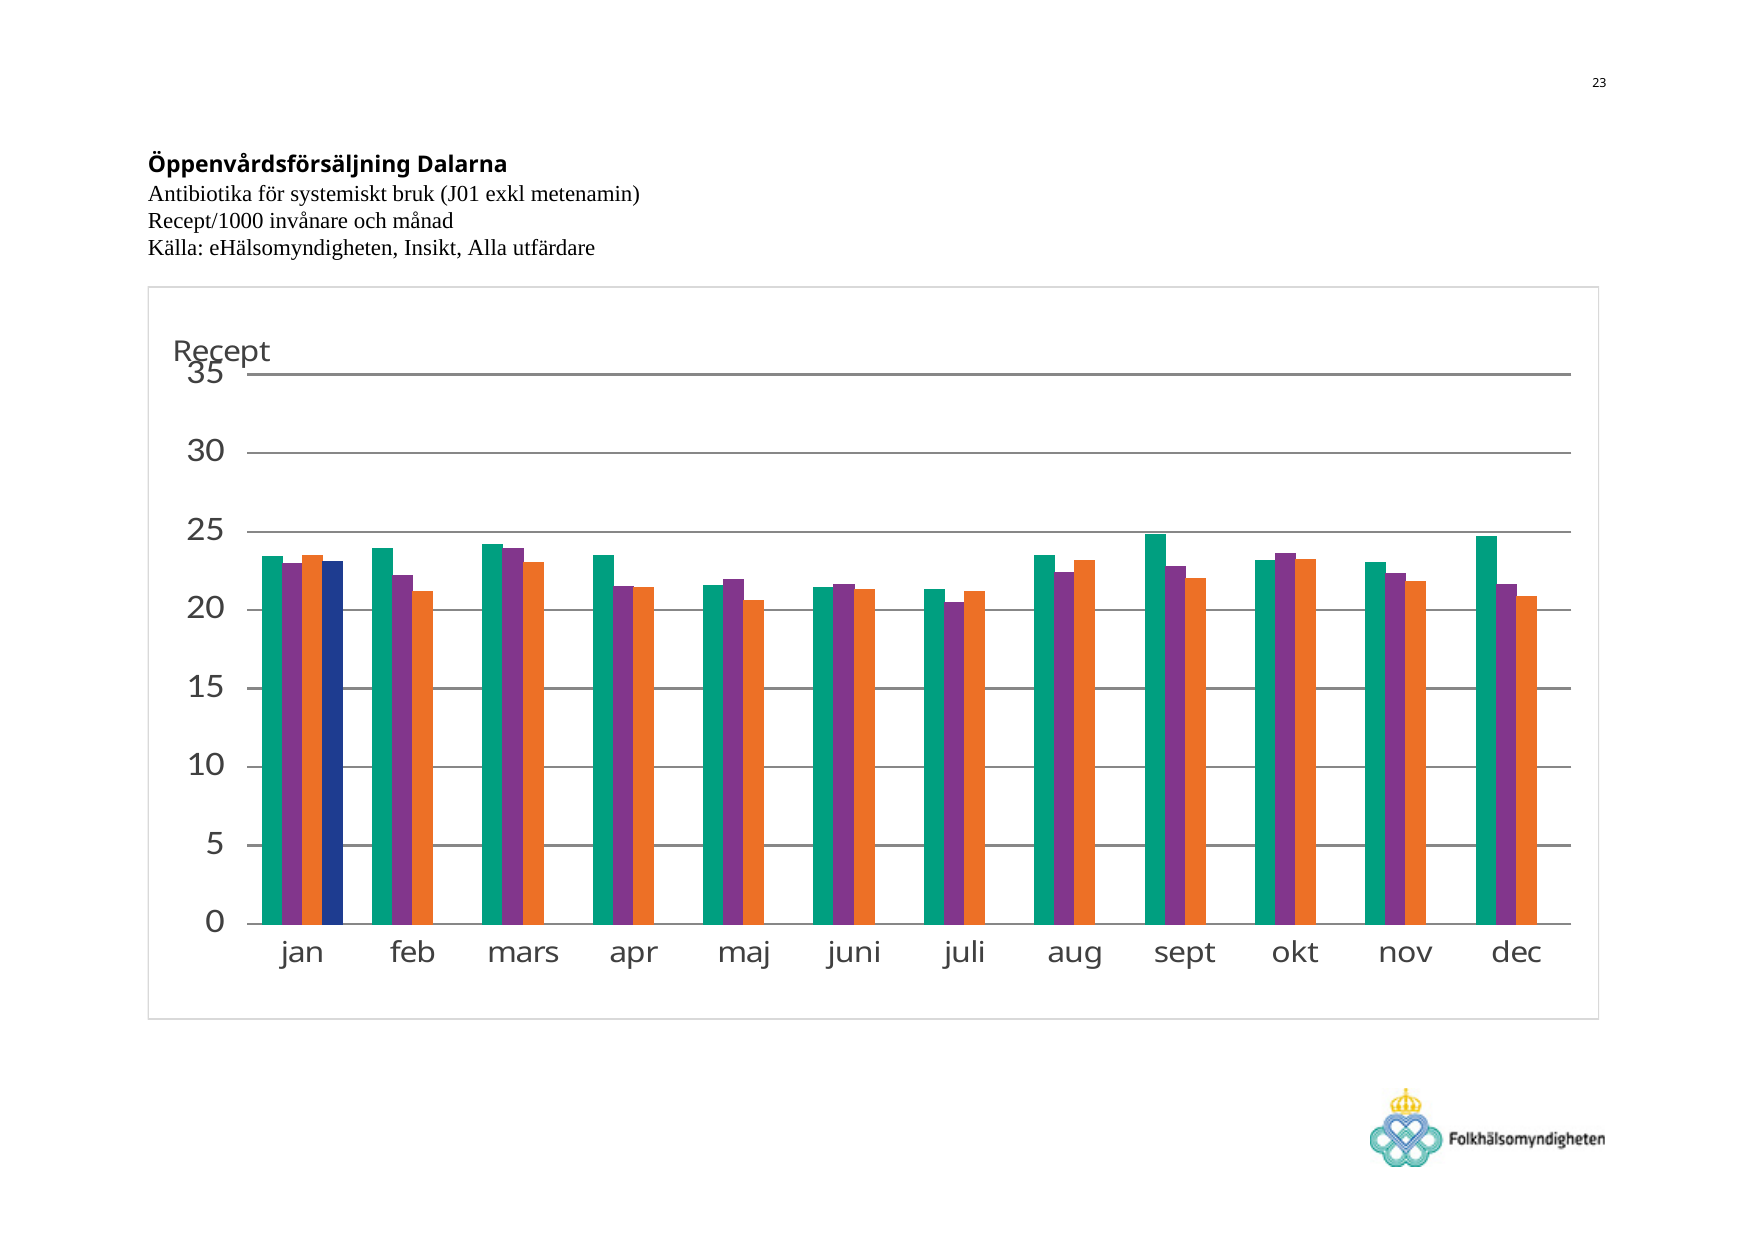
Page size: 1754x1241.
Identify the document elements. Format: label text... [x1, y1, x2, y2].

text Antibiotika för systemiskt bruk (J01 exkl metenamin) [148, 179, 1606, 206]
picture [1370, 1088, 1605, 1167]
text Recept/1000 invånare och månad [148, 206, 1606, 233]
text Källa: eHälsomyndigheten, Insikt, Alla utfärdare [148, 233, 1606, 260]
subtitle Öppenvårdsförsäljning Dalarna [148, 148, 1606, 179]
